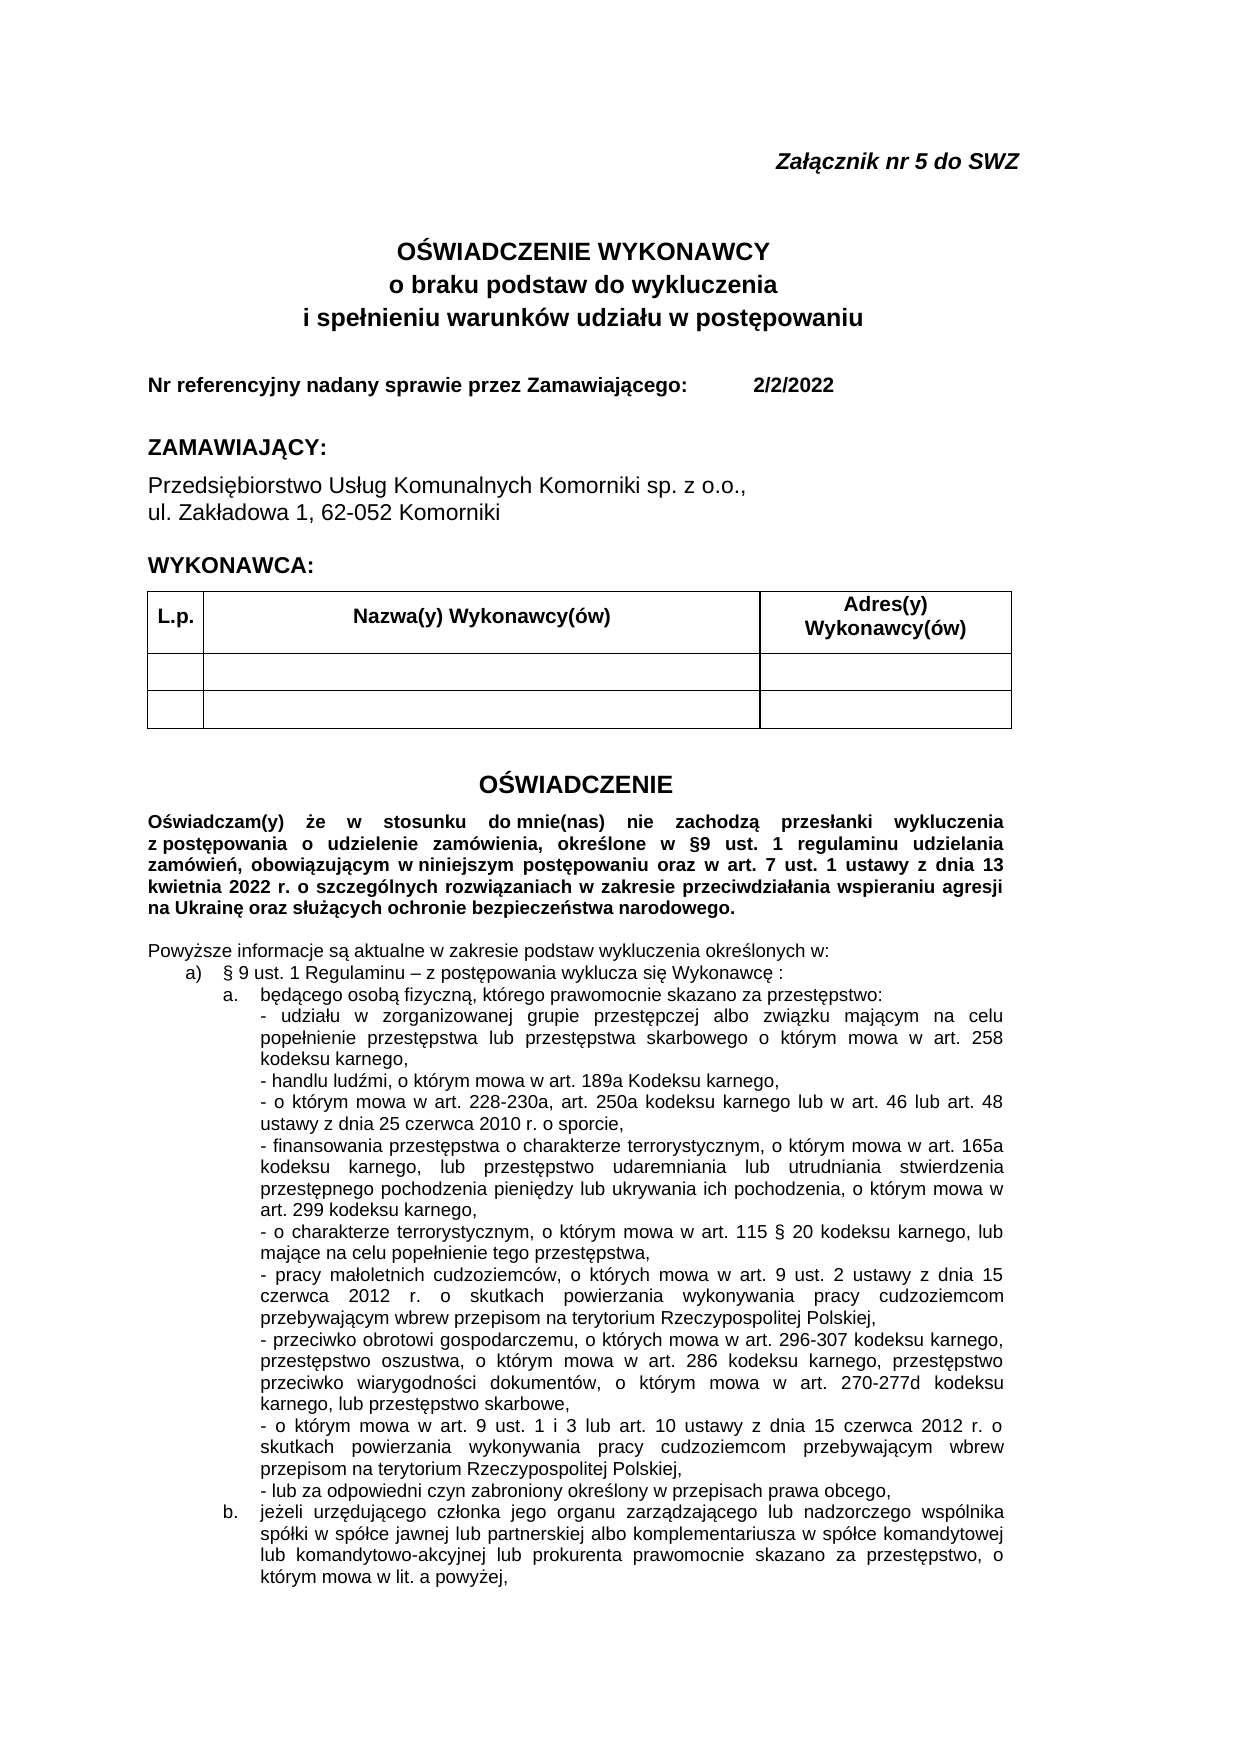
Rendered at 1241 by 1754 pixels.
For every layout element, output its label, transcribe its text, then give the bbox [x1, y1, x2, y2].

table_header L.p. [148, 592, 203, 652]
table_cell [761, 654, 1011, 690]
list - udziału w zorganizowanej grupie przestępczej albo związku mającym na celu popełnienie przestępstwa lub przestępstwa skarbowego o którym mowa w art. 258 kodeksu karnego, [260, 1005, 1004, 1070]
list - o którym mowa w art. 9 ust. 1 i 3 lub art. 10 ustawy z dnia 15 czerwca 2012 r. o skutkach powierzania wykonywania pracy cudzoziemcom przebywającym wbrew przepisom na terytorium Rzeczypospolitej Polskiej, [260, 1415, 1004, 1479]
text Oświadczam(y) że w stosunku do mnie(nas) nie zachodzą przesłanki wykluczenia z postępowania o udzielenie zamówienia, określone w §9 ust. 1 regulaminu udzielania zamówień, obowiązującym w niniejszym postępowaniu oraz w art. 7 ust. 1 ustawy z dnia 13 kwietnia 2022 r. o szczególnych rozwiązaniach w zakresie przeciwdziałania wspieraniu agresji na Ukrainę oraz służących ochronie bezpieczeństwa narodowego. [148, 811, 1004, 919]
text Przedsiębiorstwo Usług Komunalnych Komorniki sp. z o.o., [148, 472, 1093, 499]
text OŚWIADCZENIE WYKONAWCY [148, 237, 1019, 266]
text ul. Zakładowa 1, 62-052 Komorniki [148, 499, 1093, 525]
list - o charakterze terrorystycznym, o którym mowa w art. 115 § 20 kodeksu karnego, lub mające na celu popełnienie tego przestępstwa, [260, 1221, 1004, 1264]
table_cell [204, 691, 759, 727]
text i spełnieniu warunków udziału w postępowaniu [148, 303, 1019, 332]
text o braku podstaw do wykluczenia [148, 270, 1019, 299]
table_cell [204, 654, 759, 690]
table_header 2/2/2022 [746, 336, 1085, 409]
table_cell [761, 691, 1011, 727]
list WYKONAWCA: [148, 552, 1093, 578]
table_header Nr referencyjny nadany sprawie przez Zamawiającego: [140, 336, 746, 409]
text Powyższe informacje są aktualne w zakresie podstaw wykluczenia określonych w: [148, 940, 1004, 962]
list § 9 ust. 1 Regulaminu – z postępowania wyklucza się Wykonawcę : [185, 962, 1004, 983]
table_cell [148, 691, 203, 727]
list - pracy małoletnich cudzoziemców, o których mowa w art. 9 ust. 2 ustawy z dnia 15 czerwca 2012 r. o skutkach powierzania wykonywania pracy cudzoziemcom przebywającym wbrew przepisom na terytorium Rzeczypospolitej Polskiej, [260, 1264, 1004, 1328]
text ZAMAWIAJĄCY: [148, 434, 1093, 460]
list - przeciwko obrotowi gospodarczemu, o których mowa w art. 296-307 kodeksu karnego, przestępstwo oszustwa, o którym mowa w art. 286 kodeksu karnego, przestępstwo przeciwko wiarygodności dokumentów, o którym mowa w art. 270-277d kodeksu karnego, lub przestępstwo skarbowe, [260, 1328, 1004, 1415]
list - lub za odpowiedni czyn zabroniony określony w przepisach prawa obcego, [260, 1479, 1004, 1501]
table_cell [148, 654, 203, 690]
table_header Adres(y) Wykonawcy(ów) [761, 592, 1011, 652]
table_header Nazwa(y) Wykonawcy(ów) [204, 592, 759, 652]
text Załącznik nr 5 do SWZ [148, 148, 1019, 174]
list - finansowania przestępstwa o charakterze terrorystycznym, o którym mowa w art. 165a kodeksu karnego, lub przestępstwo udaremniania lub utrudniania stwierdzenia przestępnego pochodzenia pieniędzy lub ukrywania ich pochodzenia, o którym mowa w art. 299 kodeksu karnego, [260, 1134, 1004, 1221]
list jeżeli urzędującego członka jego organu zarządzającego lub nadzorczego wspólnika spółki w spółce jawnej lub partnerskiej albo komplementariusza w spółce komandytowej lub komandytowo-akcyjnej lub prokurenta prawomocnie skazano za przestępstwo, o którym mowa w lit. a powyżej, [223, 1501, 1004, 1587]
list - handlu ludźmi, o którym mowa w art. 189a Kodeksu karnego, [260, 1070, 1004, 1091]
list OŚWIADCZENIE [148, 770, 1004, 798]
list - o którym mowa w art. 228-230a, art. 250a kodeksu karnego lub w art. 46 lub art. 48 ustawy z dnia 25 czerwca 2010 r. o sporcie, [260, 1091, 1004, 1134]
list będącego osobą fizyczną, którego prawomocnie skazano za przestępstwo: [223, 983, 1004, 1005]
